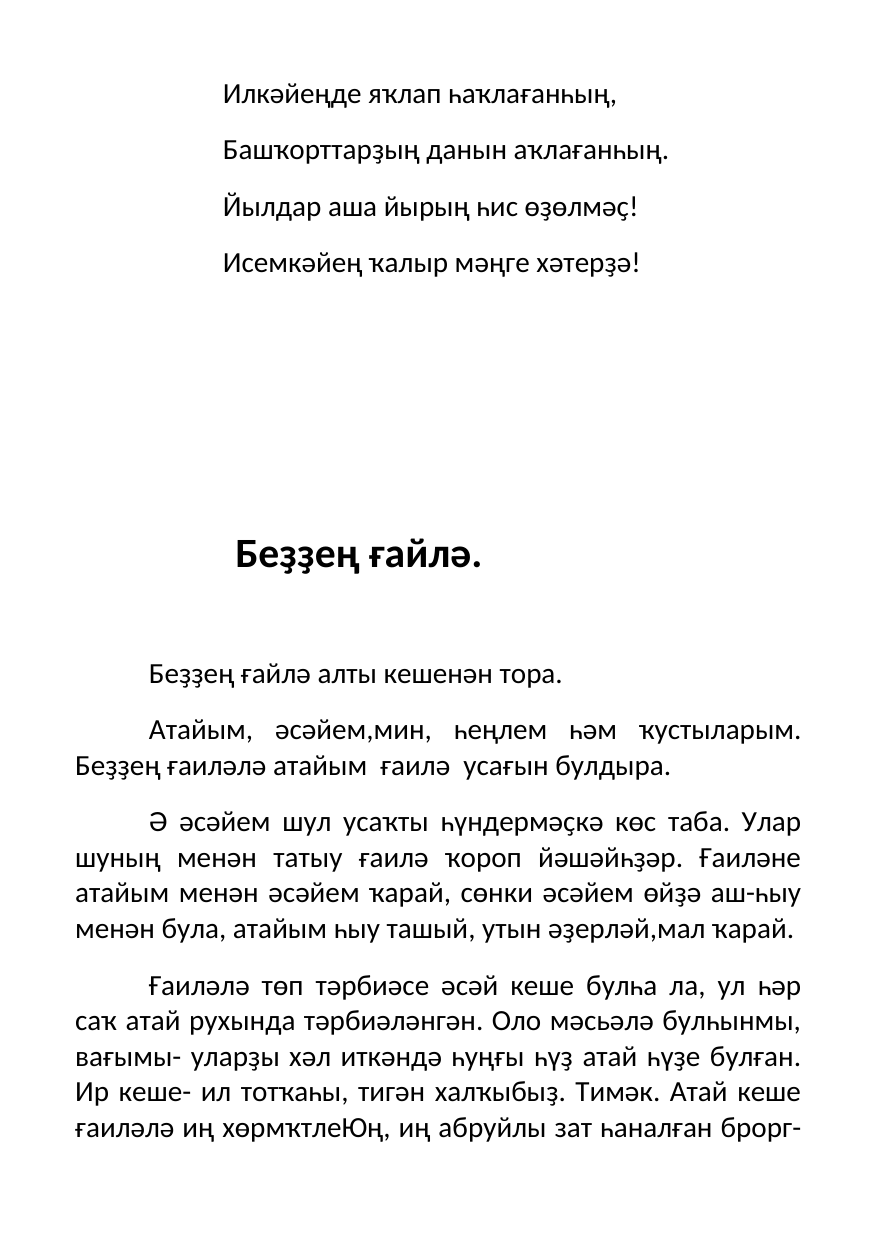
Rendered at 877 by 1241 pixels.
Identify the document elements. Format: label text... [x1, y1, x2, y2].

text Йылдар аша йырың һис өҙөлмәҫ! [223, 188, 802, 223]
text Исемкәйең ҡалыр мәңге хәтерҙә! [223, 244, 802, 280]
text Беҙҙең ғайлә. [75, 527, 802, 577]
text Илкәйеңде яҡлап һаҡлағанһың, [223, 75, 802, 111]
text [75, 967, 802, 1145]
text Атайым, әсәйем,мин, һеңлем һәм ҡустыларым. Беҙҙең ғаиләлә атайым ғаилә усағын булдыра. [75, 711, 802, 782]
text Беҙҙең ғайлә алты кешенән тора. [75, 655, 802, 690]
text Башҡорттарҙың данын аҡлағанһың. [223, 131, 802, 167]
text Ә әсәйем шул усаҡты һүндермәҫкә көс таба. Улар шуның менән татыу ғаилә ҡороп йәшәйһҙәр. Ғаиләне атайым менән әсәйем ҡарай, сөнки әсәйем өйҙә аш-һыу менән була, атайым һыу ташый, утын әҙерләй,мал ҡарай. [75, 803, 802, 946]
